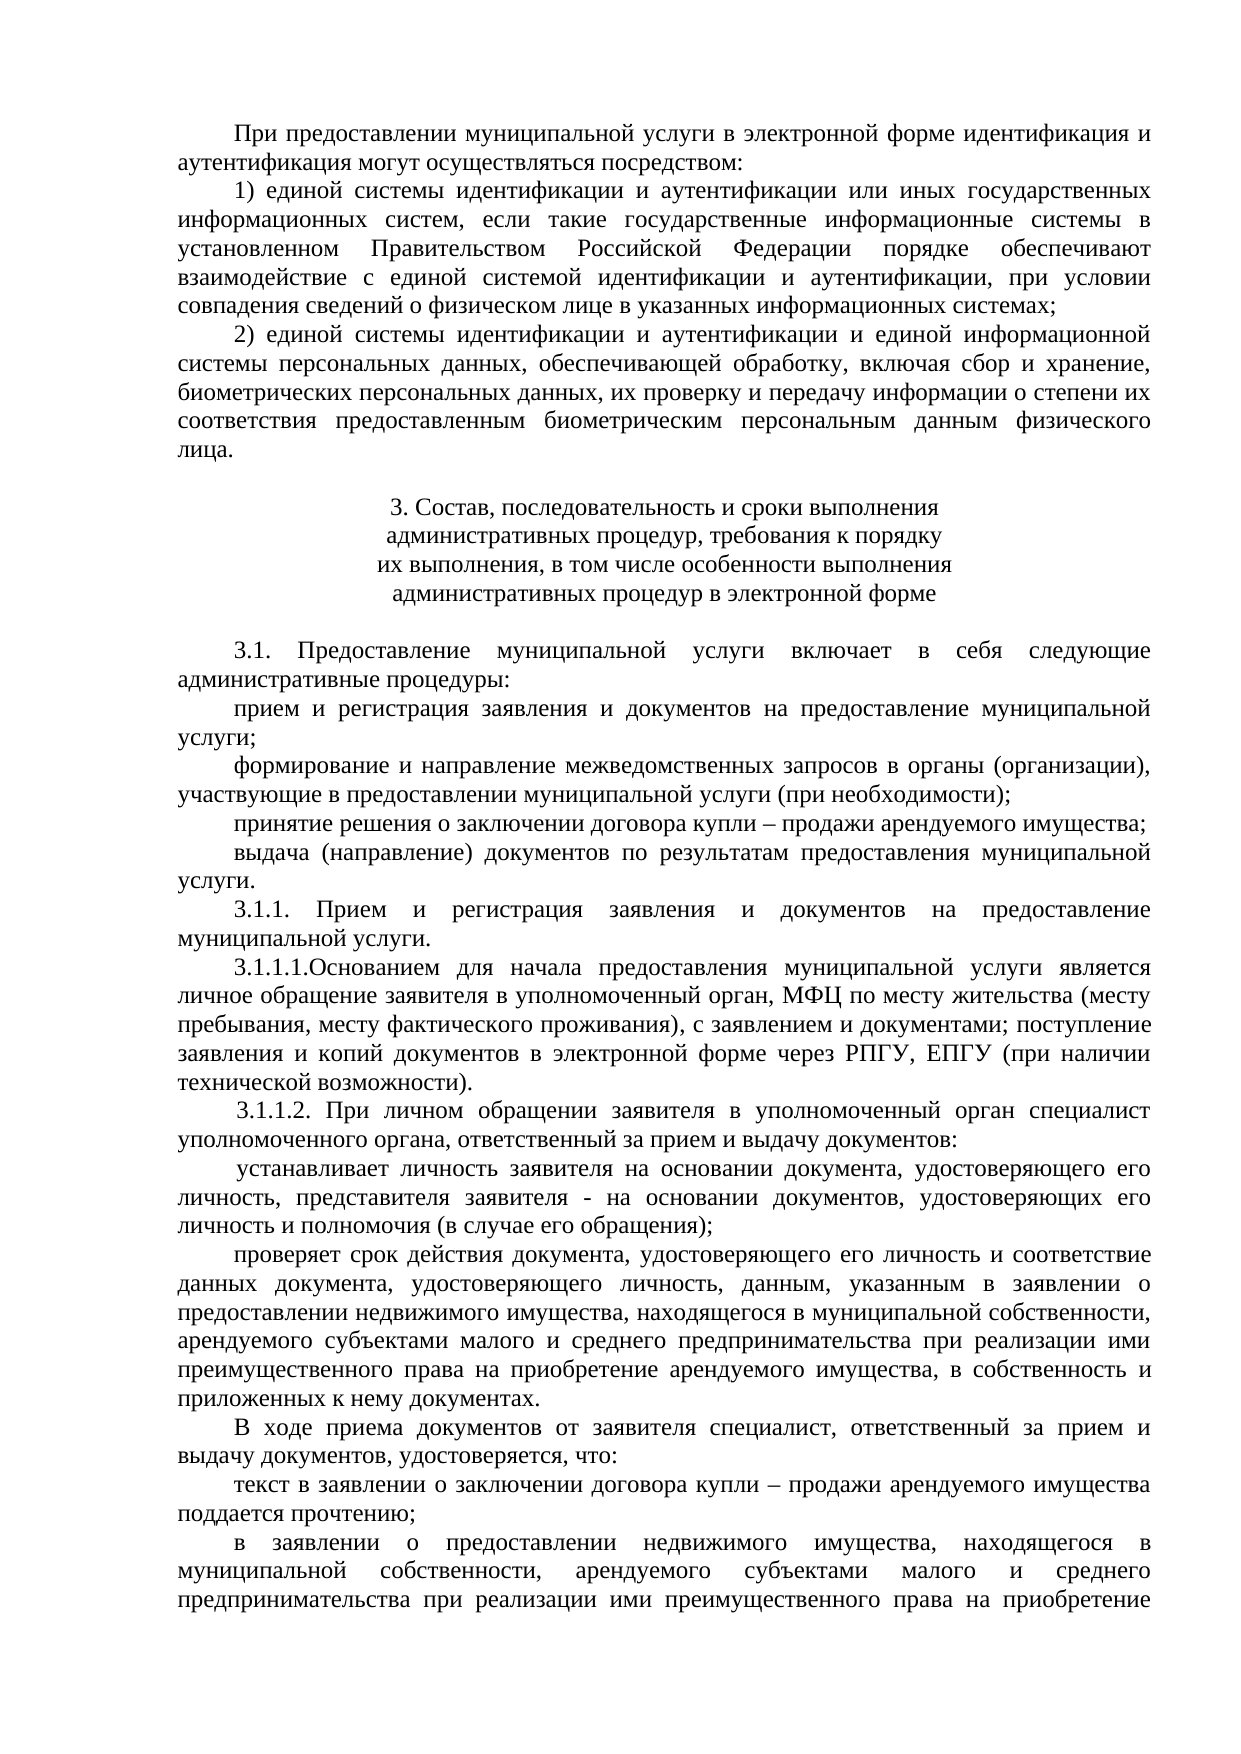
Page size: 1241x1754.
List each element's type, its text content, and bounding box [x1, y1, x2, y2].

text 3. Состав, последовательность и сроки выполнения [177, 492, 1152, 521]
text проверяет срок действия документа, удостоверяющего его личность и соответствие данных документа, удостоверяющего личность, данным, указанным в заявлении о предоставлении недвижимого имущества, находящегося в муниципальной собственности, арендуемого субъектами малого и среднего предпринимательства при реализации ими преимущественного права на приобретение арендуемого имущества, в собственность и приложенных к нему документах. [177, 1239, 1152, 1412]
text 2) единой системы идентификации и аутентификации и единой информационной системы персональных данных, обеспечивающей обработку, включая сбор и хранение, биометрических персональных данных, их проверку и передачу информации о степени их соответствия предоставленным биометрическим персональным данным физического лица. [177, 319, 1152, 463]
text устанавливает личность заявителя на основании документа, удостоверяющего его личность, представителя заявителя - на основании документов, удостоверяющих его личность и полномочия (в случае его обращения); [177, 1153, 1152, 1239]
text 3.1.1.2. При личном обращении заявителя в уполномоченный орган специалист уполномоченного органа, ответственный за прием и выдачу документов: [177, 1096, 1152, 1153]
text их выполнения, в том числе особенности выполнения [177, 549, 1152, 578]
text прием и регистрация заявления и документов на предоставление муниципальной услуги; [177, 693, 1152, 751]
text 3.1.1. Прием и регистрация заявления и документов на предоставление муниципальной услуги. [177, 894, 1152, 952]
text текст в заявлении о заключении договора купли – продажи арендуемого имущества поддается прочтению; [177, 1469, 1152, 1527]
text административных процедур в электронной форме [177, 578, 1152, 607]
text административных процедур, требования к порядку [177, 521, 1152, 549]
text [177, 1527, 1152, 1613]
text формирование и направление межведомственных запросов в органы (организации), участвующие в предоставлении муниципальной услуги (при необходимости); [177, 751, 1152, 808]
text 1) единой системы идентификации и аутентификации или иных государственных информационных систем, если такие государственные информационные системы в установленном Правительством Российской Федерации порядке обеспечивают взаимодействие с единой системой идентификации и аутентификации, при условии совпадения сведений о физическом лице в указанных информационных системах; [177, 176, 1152, 319]
text принятие решения о заключении договора купли – продажи арендуемого имущества; [177, 808, 1152, 837]
text При предоставлении муниципальной услуги в электронной форме идентификация и аутентификация могут осуществляться посредством: [177, 118, 1152, 176]
text 3.1. Предоставление муниципальной услуги включает в себя следующие административные процедуры: [177, 636, 1152, 693]
text 3.1.1.1.Основанием для начала предоставления муниципальной услуги является личное обращение заявителя в уполномоченный орган, МФЦ по месту жительства (месту пребывания, месту фактического проживания), с заявлением и документами; поступление заявления и копий документов в электронной форме через РПГУ, ЕПГУ (при наличии технической возможности). [177, 952, 1152, 1096]
text В ходе приема документов от заявителя специалист, ответственный за прием и выдачу документов, удостоверяется, что: [177, 1412, 1152, 1469]
text выдача (направление) документов по результатам предоставления муниципальной услуги. [177, 837, 1152, 894]
